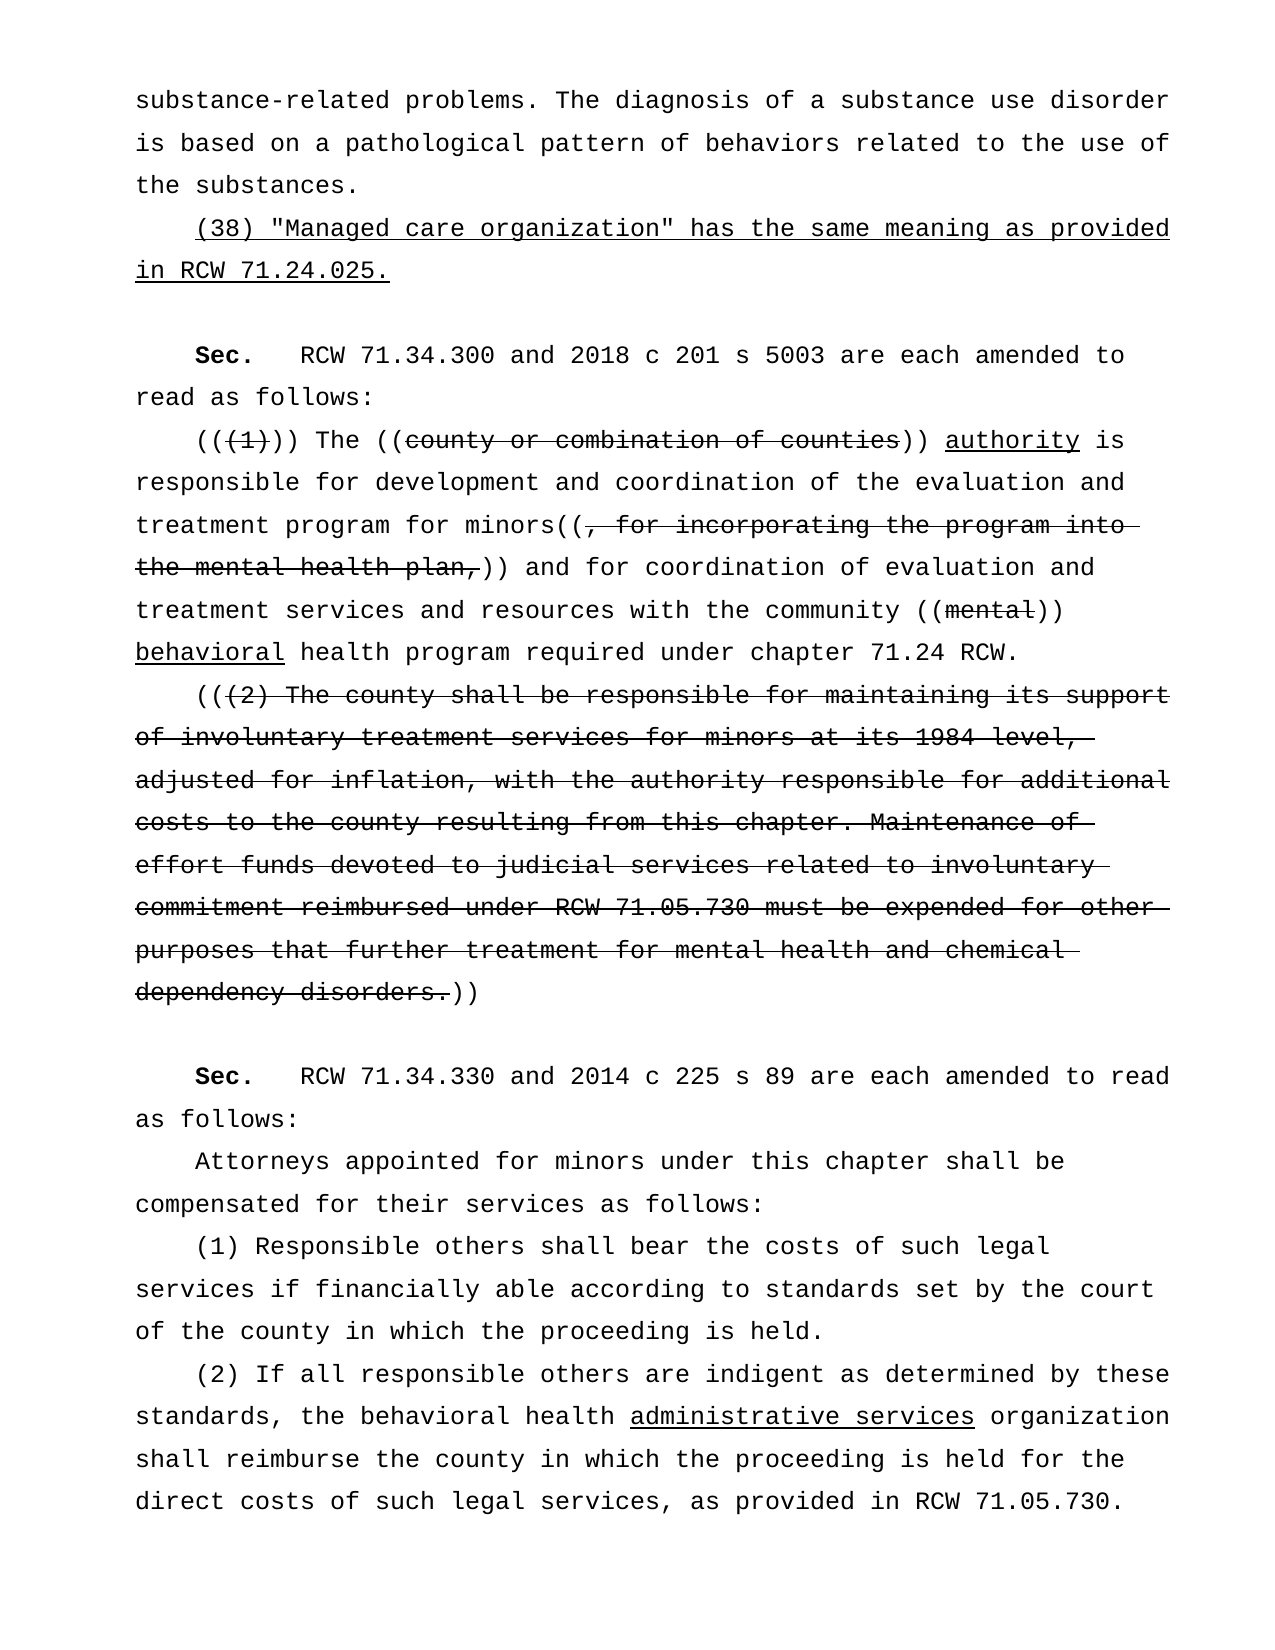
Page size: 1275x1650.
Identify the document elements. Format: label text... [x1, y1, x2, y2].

text Sec. RCW 71.34.300 and 2018 c 201 s 5003 are each amended to read as follows: [135, 329, 1170, 414]
text (1) Responsible others shall bear the costs of such legal services if financially able according to standards set by the court of the county in which the proceeding is held. [135, 1221, 1170, 1348]
text Attorneys appointed for minors under this chapter shall be compensated for their services as follows: [135, 1136, 1170, 1221]
text Sec. RCW 71.34.330 and 2014 c 225 s 89 are each amended to read as follows: [135, 1051, 1170, 1136]
text (((2) The county shall be responsible for maintaining its support of involuntary treatment services for minors at its 1984 level, adjusted for inflation, with the authority responsible for additional costs to the county resulting from this chapter. Maintenance of effort funds devoted to judicial services related to involuntary commitment reimbursed under RCW 71.05.730 must be expended for other purposes that further treatment for mental health and chemical dependency disorders.)) [135, 669, 1170, 781]
text (2) If all responsible others are indigent as determined by these standards, the behavioral health administrative services organization shall reimburse the county in which the proceeding is held for the direct costs of such legal services, as provided in RCW 71.05.730. [135, 1348, 1170, 1518]
text (((1))) The ((county or combination of counties)) authority is responsible for development and coordination of the evaluation and treatment program for minors((, for incorporating the program into the mental health plan,)) and for coordination of evaluation and treatment services and resources with the community ((mental)) behavioral health program required under chapter 71.24 RCW. [135, 414, 1170, 669]
text (((2) The county shall be responsible for maintaining its support of involuntary treatment services for minors at its 1984 level, adjusted for inflation, with the authority responsible for additional costs to the county resulting from this chapter. Maintenance of effort funds devoted to judicial services related to involuntary commitment reimbursed under RCW 71.05.730 must be expended for other purposes that further treatment for mental health and chemical dependency disorders.)) [135, 910, 1170, 1009]
text (((2) The county shall be responsible for maintaining its support of involuntary treatment services for minors at its 1984 level, adjusted for inflation, with the authority responsible for additional costs to the county resulting from this chapter. Maintenance of effort funds devoted to judicial services related to involuntary commitment reimbursed under RCW 71.05.730 must be expended for other purposes that further treatment for mental health and chemical dependency disorders.)) [135, 782, 1170, 908]
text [135, 75, 1170, 202]
text (38) "Managed care organization" has the same meaning as provided in RCW 71.24.025. [135, 202, 1170, 287]
